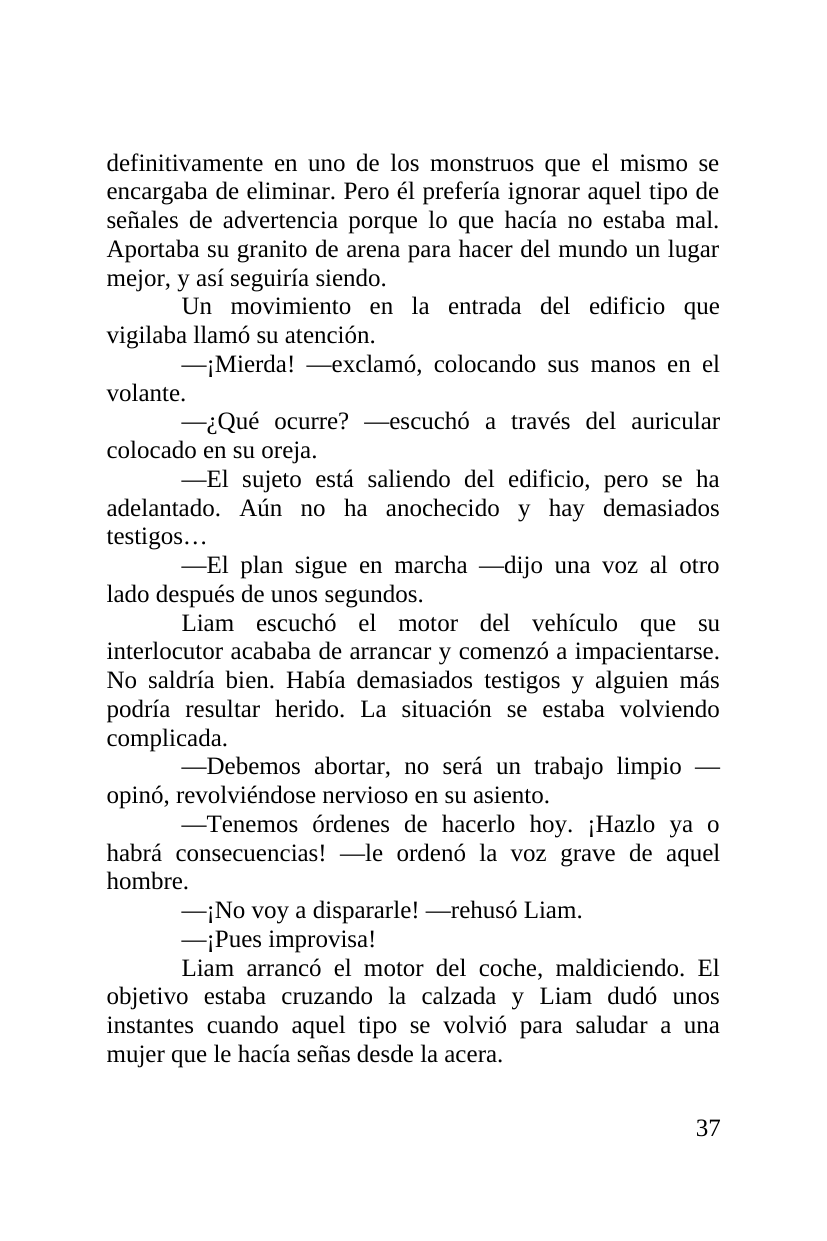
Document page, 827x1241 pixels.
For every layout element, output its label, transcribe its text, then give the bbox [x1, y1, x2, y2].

text —¡No voy a dispararle! —rehusó Liam. [106, 895, 720, 924]
text —¡Mierda! —exclamó, colocando sus manos en el volante. [106, 349, 720, 406]
text —¡Pues improvisa! [106, 924, 720, 953]
text —Tenemos órdenes de hacerlo hoy. ¡Hazlo ya o habrá consecuencias! —le ordenó la voz grave de aquel hombre. [106, 809, 720, 895]
text Un movimiento en la entrada del edificio que vigilaba llamó su atención. [106, 291, 720, 349]
text Liam arrancó el motor del coche, maldiciendo. El objetivo estaba cruzando la calzada y Liam dudó unos instantes cuando aquel tipo se volvió para saludar a una mujer que le hacía señas desde la acera. [106, 953, 720, 1068]
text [106, 148, 720, 291]
text —Debemos abortar, no será un trabajo limpio —opinó, revolviéndose nervioso en su asiento. [106, 751, 720, 809]
text —¿Qué ocurre? —escuchó a través del auricular colocado en su oreja. [106, 406, 720, 464]
text —El plan sigue en marcha —dijo una voz al otro lado después de unos segundos. [106, 550, 720, 608]
text —El sujeto está saliendo del edificio, pero se ha adelantado. Aún no ha anochecido y hay demasiados testigos… [106, 464, 720, 550]
text Liam escuchó el motor del vehículo que su interlocutor acababa de arrancar y comenzó a impacientarse. No saldría bien. Había demasiados testigos y alguien más podría resultar herido. La situación se estaba volviendo complicada. [106, 608, 720, 751]
